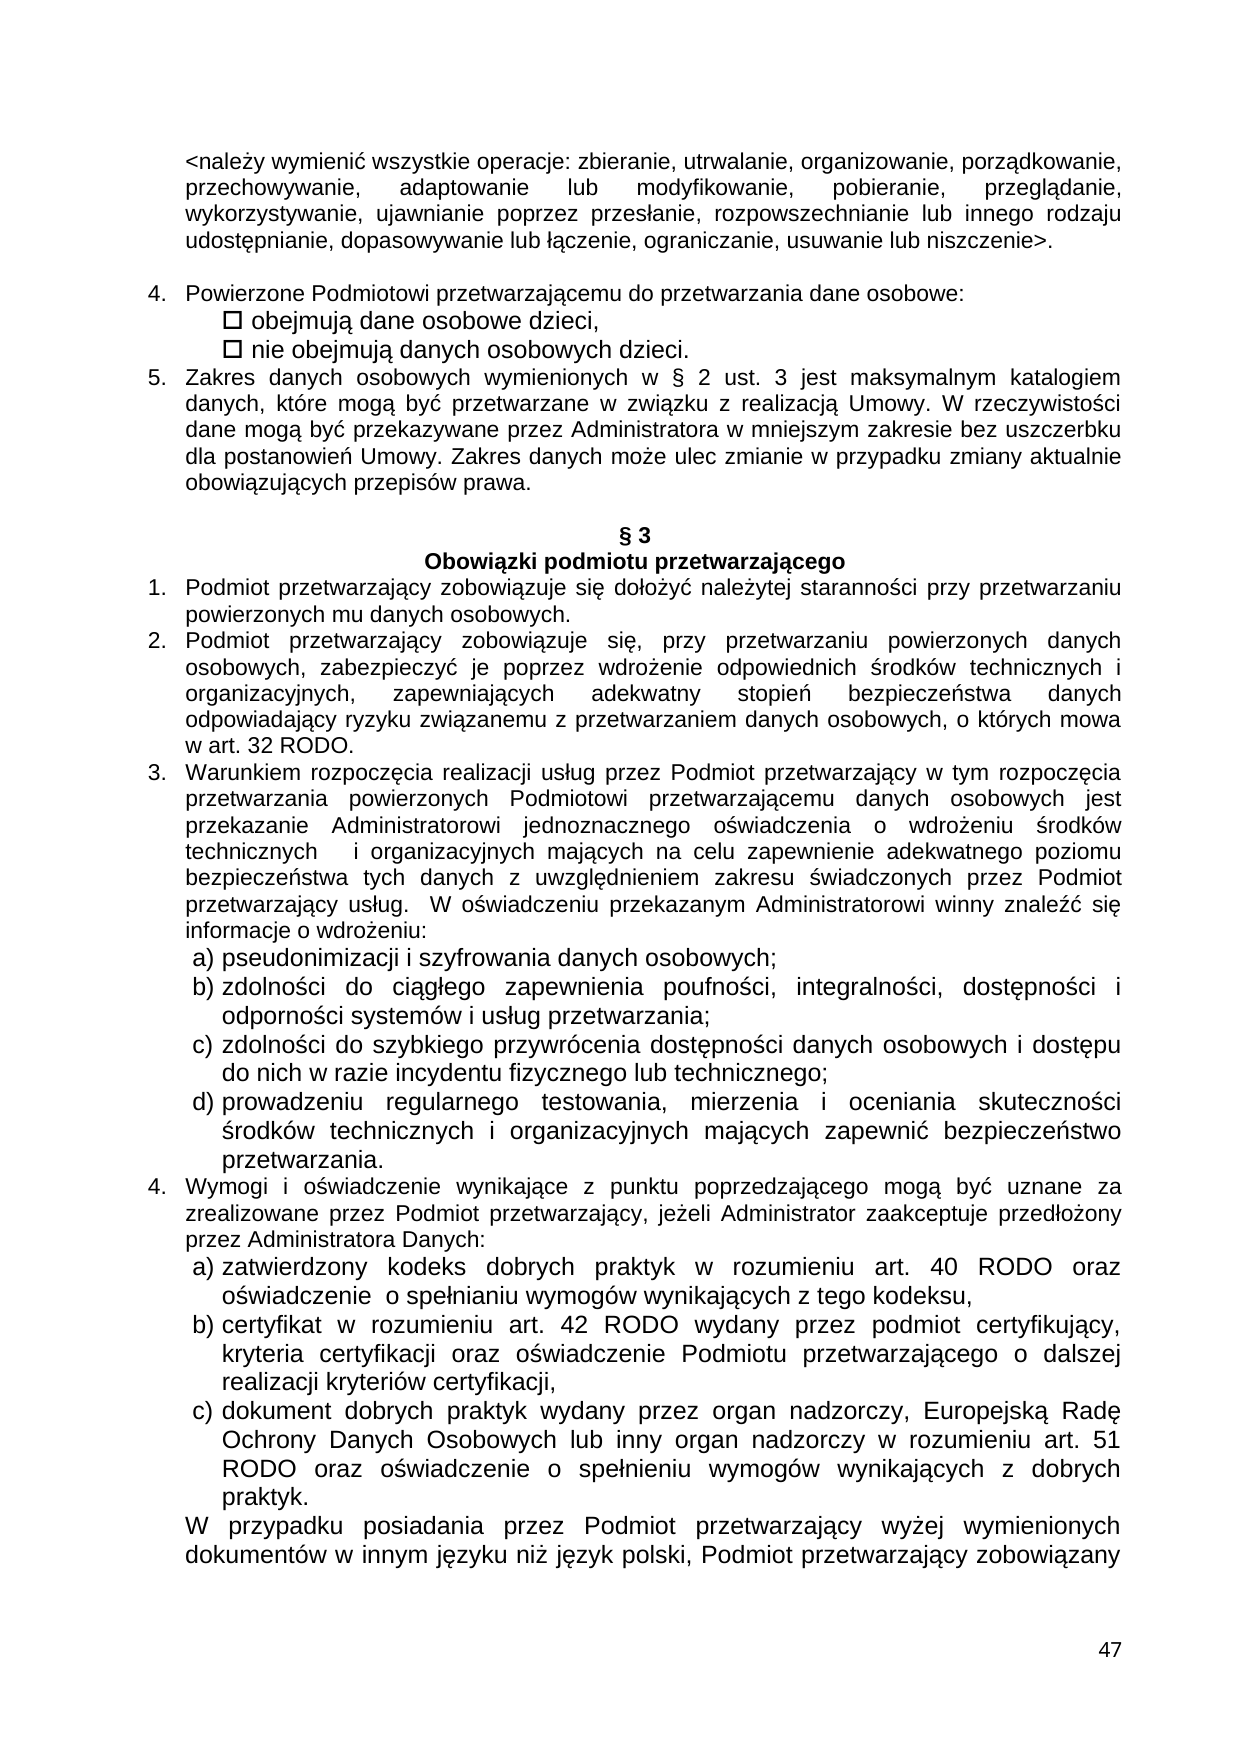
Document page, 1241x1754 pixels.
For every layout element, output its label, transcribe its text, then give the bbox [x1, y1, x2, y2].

list Zakres danych osobowych wymienionych w § 2 ust. 3 jest maksymalnym katalogiem danych, które mogą być przetwarzane w związku z realizacją Umowy. W rzeczywistości dane mogą być przekazywane przez Administratora w mniejszym zakresie bez uszczerbku dla postanowień Umowy. Zakres danych może ulec zmianie w przypadku zmiany aktualnie obowiązujących przepisów prawa. [148, 363, 1122, 495]
text Obowiązki podmiotu przetwarzającego [148, 548, 1122, 574]
list Podmiot przetwarzający zobowiązuje się, przy przetwarzaniu powierzonych danych osobowych, zabezpieczyć je poprzez wdrożenie odpowiednich środków technicznych i organizacyjnych, zapewniających adekwatny stopień bezpieczeństwa danych odpowiadający ryzyku związanemu z przetwarzaniem danych osobowych, o których mowa w art. 32 RODO. [148, 627, 1122, 759]
list dokument dobrych praktyk wydany przez organ nadzorczy, Europejską Radę Ochrony Danych Osobowych lub inny organ nadzorczy w rozumieniu art. 51 RODO oraz oświadczenie o spełnieniu wymogów wynikających z dobrych praktyk. [192, 1396, 1122, 1511]
list Powierzone Podmiotowi przetwarzającemu do przetwarzania dane osobowe: [148, 279, 1122, 306]
text <należy wymienić wszystkie operacje: zbieranie, utrwalanie, organizowanie, porządkowanie, przechowywanie, adaptowanie lub modyfikowanie, pobieranie, przeglądanie, wykorzystywanie, ujawnianie poprzez przesłanie, rozpowszechnianie lub innego rodzaju udostępnianie, dopasowywanie lub łączenie, ograniczanie, usuwanie lub niszczenie>. [185, 148, 1122, 253]
list Podmiot przetwarzający zobowiązuje się dołożyć należytej staranności przy przetwarzaniu powierzonych mu danych osobowych. [148, 574, 1122, 627]
text nie obejmują danych osobowych dzieci. [221, 335, 1122, 363]
list Warunkiem rozpoczęcia realizacji usług przez Podmiot przetwarzający w tym rozpoczęcia przetwarzania powierzonych Podmiotowi przetwarzającemu danych osobowych jest przekazanie Administratorowi jednoznacznego oświadczenia o wdrożeniu środków technicznych i organizacyjnych mających na celu zapewnienie adekwatnego poziomu bezpieczeństwa tych danych z uwzględnieniem zakresu świadczonych przez Podmiot przetwarzający usług. W oświadczeniu przekazanym Administratorowi winny znaleźć się informacje o wdrożeniu: [148, 759, 1122, 943]
text § 3 [148, 522, 1122, 548]
list Wymogi i oświadczenie wynikające z punktu poprzedzającego mogą być uznane za zrealizowane przez Podmiot przetwarzający, jeżeli Administrator zaakceptuje przedłożony przez Administratora Danych: [148, 1173, 1122, 1252]
list zdolności do szybkiego przywrócenia dostępności danych osobowych i dostępu do nich w razie incydentu fizycznego lub technicznego; [192, 1029, 1122, 1087]
text obejmują dane osobowe dzieci, [221, 306, 1122, 335]
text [185, 1511, 1122, 1569]
list zatwierdzony kodeks dobrych praktyk w rozumieniu art. 40 RODO oraz oświadczenie o spełnianiu wymogów wynikających z tego kodeksu, [192, 1252, 1122, 1310]
list prowadzeniu regularnego testowania, mierzenia i oceniania skuteczności środków technicznych i organizacyjnych mających zapewnić bezpieczeństwo przetwarzania. [192, 1087, 1122, 1173]
list certyfikat w rozumieniu art. 42 RODO wydany przez podmiot certyfikujący, kryteria certyfikacji oraz oświadczenie Podmiotu przetwarzającego o dalszej realizacji kryteriów certyfikacji, [192, 1310, 1122, 1396]
list zdolności do ciągłego zapewnienia poufności, integralności, dostępności i odporności systemów i usług przetwarzania; [192, 972, 1122, 1029]
list pseudonimizacji i szyfrowania danych osobowych; [192, 943, 1122, 972]
